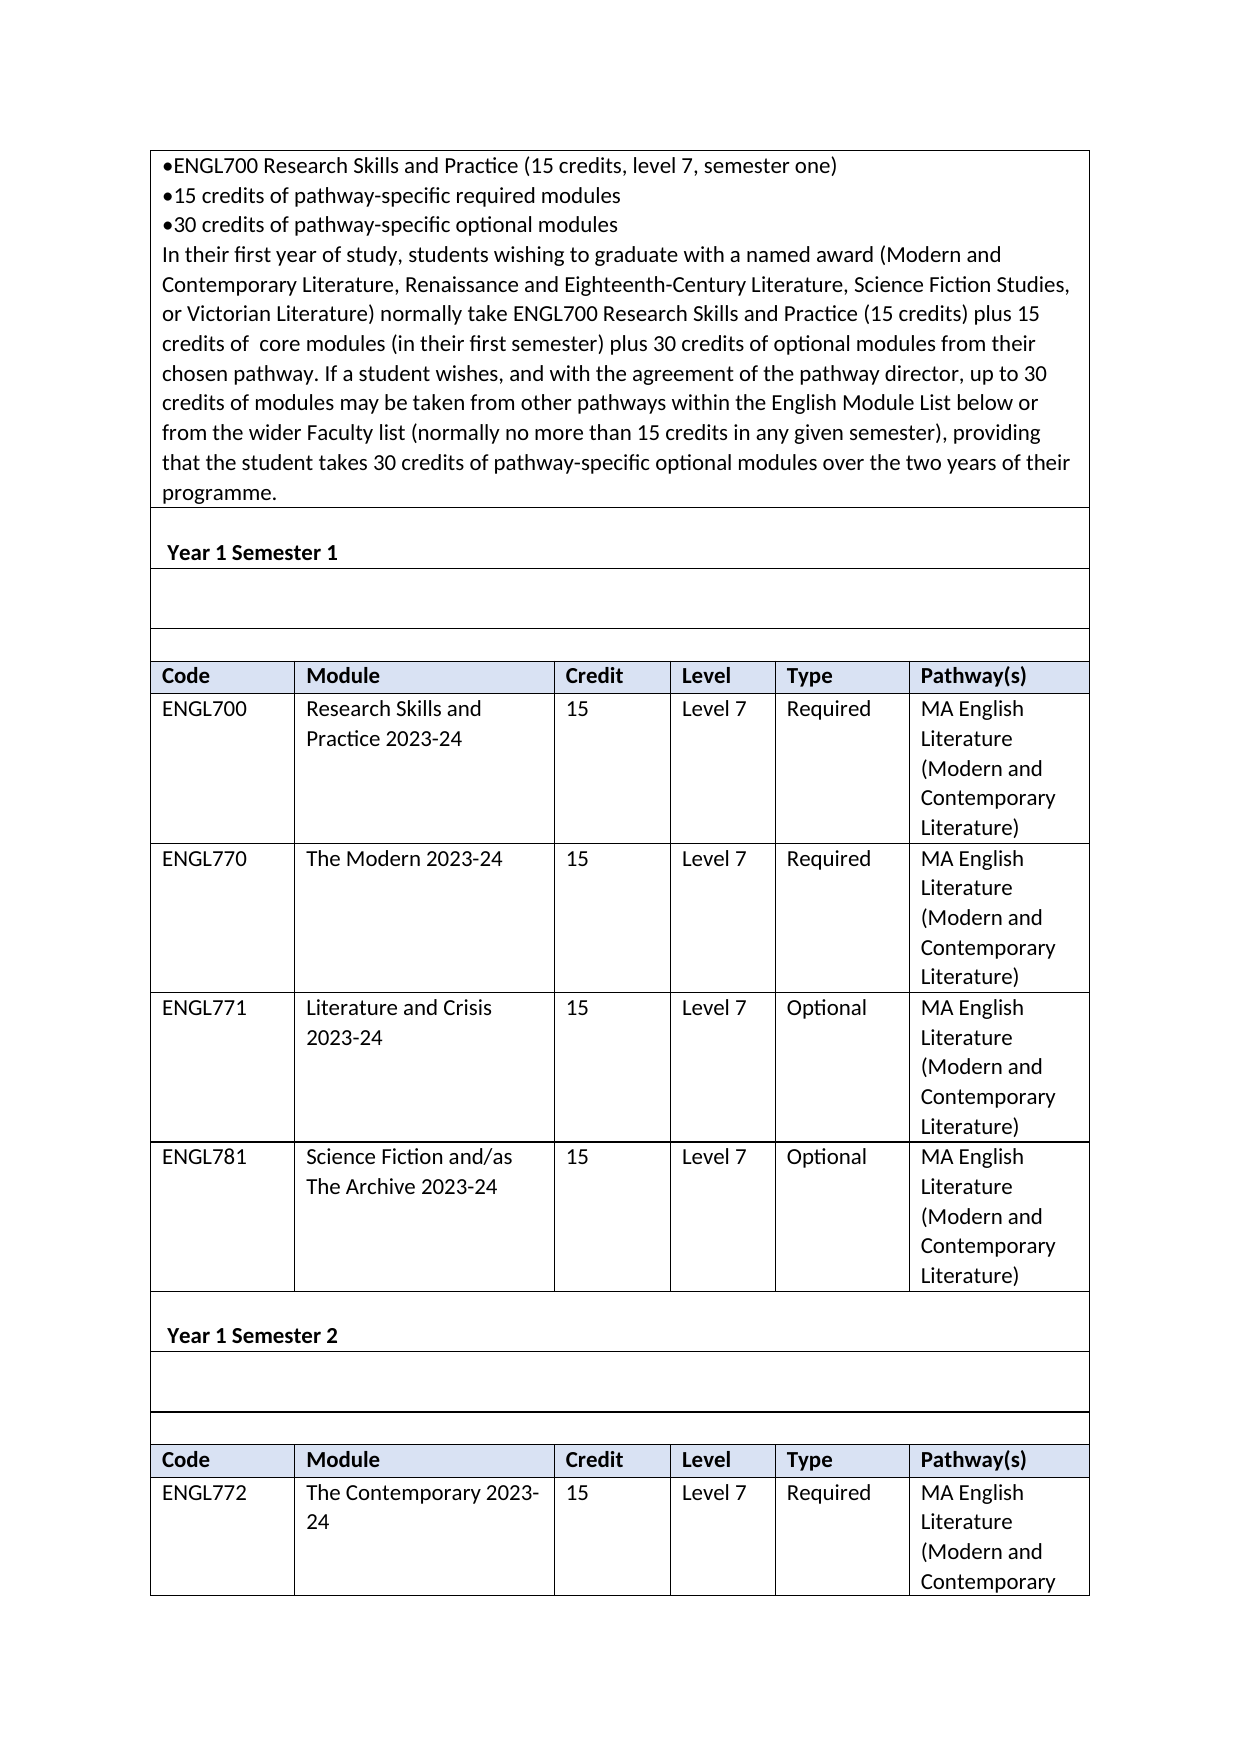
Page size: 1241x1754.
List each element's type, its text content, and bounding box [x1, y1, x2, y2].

table_cell ENGL781 [151, 1143, 294, 1291]
table_cell Code [151, 1445, 294, 1477]
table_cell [151, 151, 1089, 507]
table_cell Required [776, 844, 909, 992]
table_cell Module [295, 662, 554, 693]
table_cell ENGL770 [151, 844, 294, 992]
table_cell Level 7 [671, 844, 775, 992]
table_cell 15 [555, 694, 670, 843]
table_cell Module [295, 1445, 554, 1477]
table_cell MA English Literature (Modern and Contemporary Literature) [910, 1143, 1089, 1291]
table_cell Literature and Crisis 2023-24 [295, 993, 554, 1141]
table_cell Pathway(s) [910, 1445, 1089, 1477]
table_cell Research Skills and Practice 2023-24 [295, 694, 554, 843]
table_cell Code [151, 662, 294, 693]
table_cell The Modern 2023-24 [295, 844, 554, 992]
table_cell ENGL772 [151, 1478, 294, 1595]
table_cell Level 7 [671, 1478, 775, 1595]
table_cell Year 1 Semester 2 [151, 1292, 1089, 1351]
table_cell [151, 1352, 1089, 1411]
table_cell Optional [776, 993, 909, 1141]
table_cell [295, 1478, 554, 1595]
table_cell Optional [776, 1143, 909, 1291]
table_cell MA English Literature (Modern and Contemporary Literature) [910, 993, 1089, 1141]
table_cell ENGL700 [151, 694, 294, 843]
table_cell Required [776, 1478, 909, 1595]
table_cell [151, 629, 1089, 661]
table_cell Level 7 [671, 993, 775, 1141]
table_cell 15 [555, 844, 670, 992]
table_cell 15 [555, 993, 670, 1141]
table_cell MA English Literature (Modern and Contemporary Literature) [910, 844, 1089, 992]
table_cell Level [671, 1445, 775, 1477]
table_cell ENGL771 [151, 993, 294, 1141]
table_cell Level 7 [671, 694, 775, 843]
table_cell Credit [555, 662, 670, 693]
table_cell Pathway(s) [910, 662, 1089, 693]
table_cell Year 1 Semester 1 [151, 508, 1089, 567]
table_cell Credit [555, 1445, 670, 1477]
table_cell Required [776, 694, 909, 843]
table_cell 15 [555, 1143, 670, 1291]
table_cell Level 7 [671, 1143, 775, 1291]
table_cell MA English Literature (Modern and Contemporary Literature) [910, 694, 1089, 843]
table_cell [151, 1413, 1089, 1444]
table_cell Type [776, 662, 909, 693]
table_cell Type [776, 1445, 909, 1477]
table_cell [151, 569, 1089, 628]
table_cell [910, 1478, 1089, 1595]
table_cell Level [671, 662, 775, 693]
table_cell 15 [555, 1478, 670, 1595]
table_cell Science Fiction and/as The Archive 2023-24 [295, 1143, 554, 1291]
